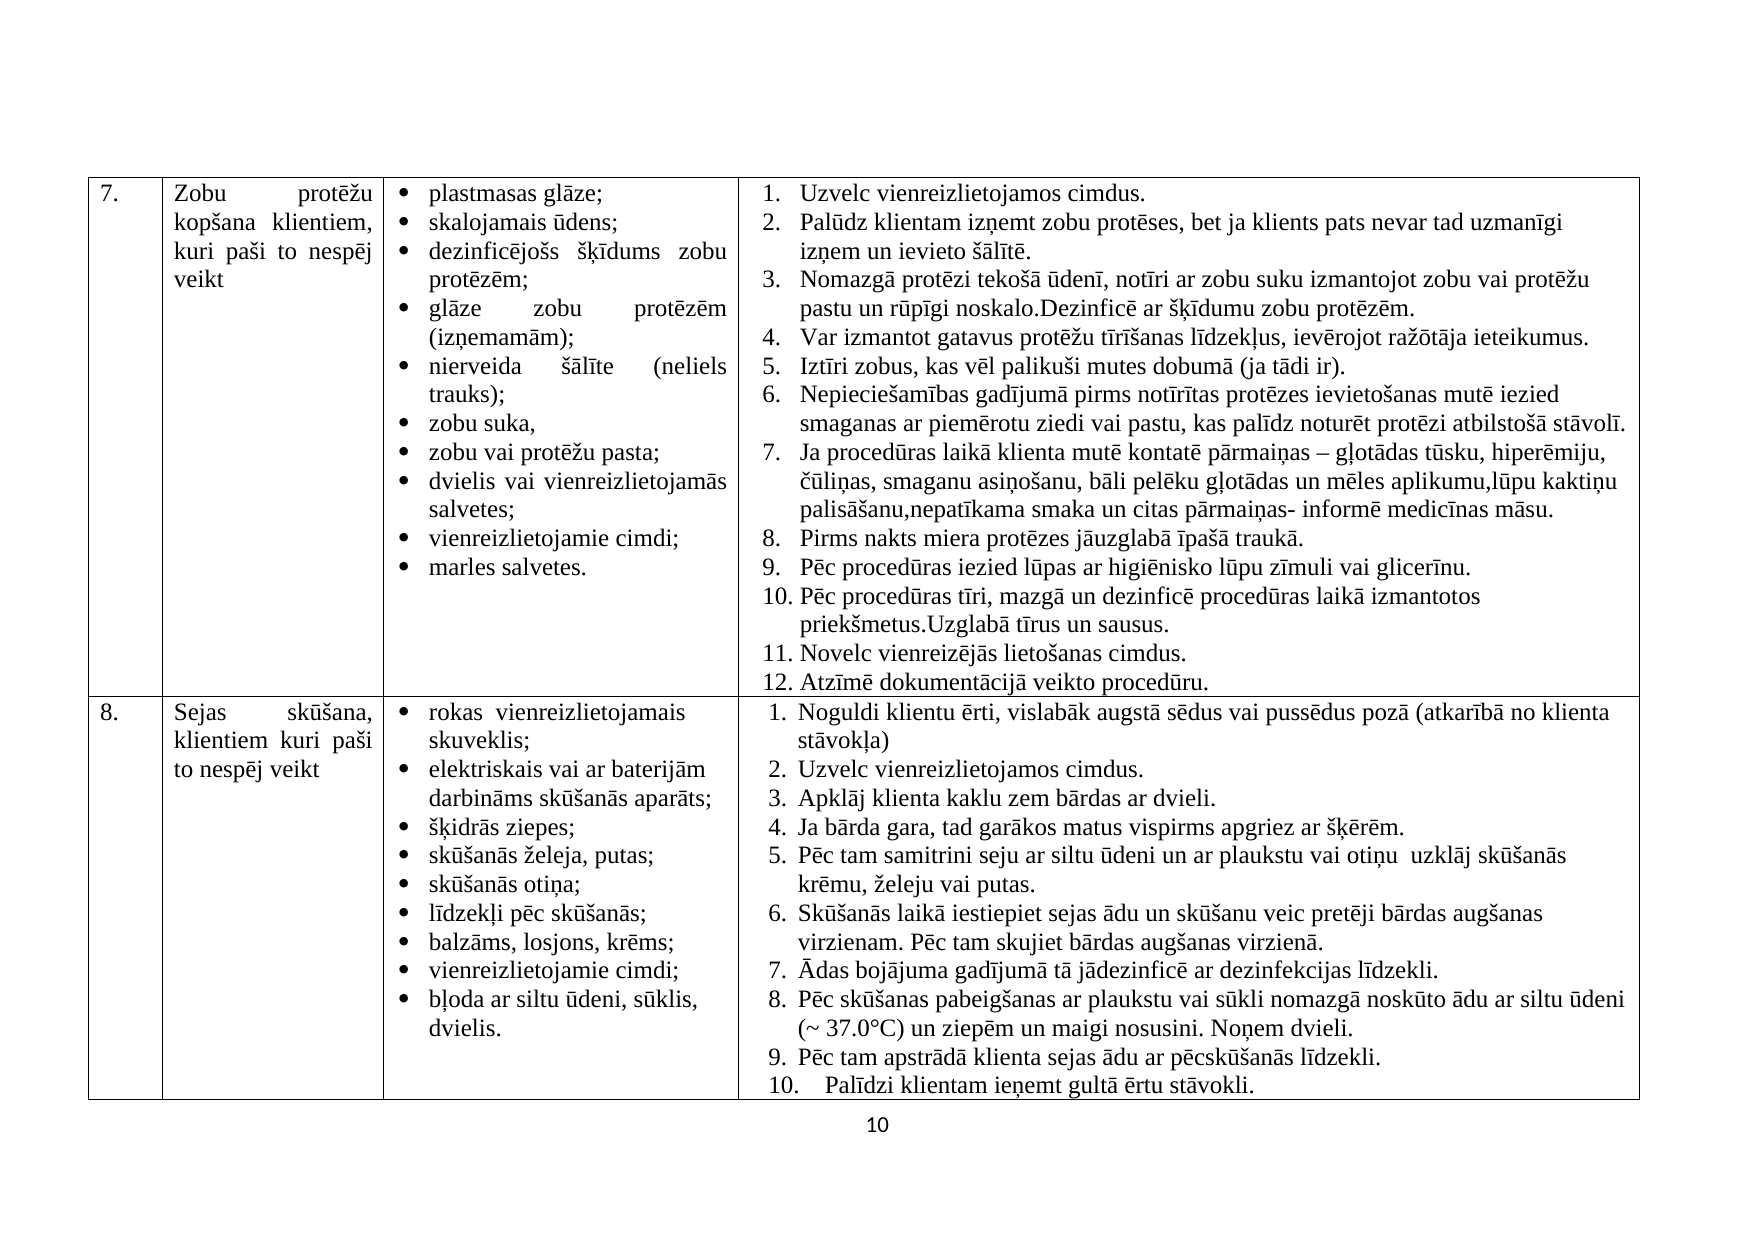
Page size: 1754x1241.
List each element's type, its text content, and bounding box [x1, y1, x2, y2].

table_cell 8. [89, 697, 162, 1099]
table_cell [384, 697, 738, 1099]
table_cell 7. [89, 178, 162, 696]
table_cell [163, 697, 383, 1099]
table_cell Uzvelc vienreizlietojamos cimdus. Palūdz klientam izņemt zobu protēses, bet ja klients pats nevar tad uzmanīgi izņem un ievieto šālītē. Nomazgā protēzi tekošā ūdenī, notīri ar zobu suku izmantojot zobu vai protēžu pastu un rūpīgi noskalo.Dezinficē ar šķīdumu zobu protēzēm. Var izmantot gatavus protēžu tīrīšanas līdzekļus, ievērojot ražōtāja ieteikumus. Iztīri zobus, kas vēl palikuši mutes dobumā (ja tādi ir). Nepieciešamības gadījumā pirms notīrītas protēzes ievietošanas mutē iezied smaganas ar piemērotu ziedi vai pastu, kas palīdz noturēt protēzi atbilstošā stāvolī. Ja procedūras laikā klienta mutē kontatē pārmaiņas – gļotādas tūsku, hiperēmiju, čūliņas, smaganu asiņošanu, bāli pelēku gļotādas un mēles aplikumu,lūpu kaktiņu palisāšanu,nepatīkama smaka un citas pārmaiņas- informē medicīnas māsu. Pirms nakts miera protēzes jāuzglabā īpašā traukā. Pēc procedūras iezied lūpas ar higiēnisko lūpu zīmuli vai glicerīnu. Pēc procedūras tīri, mazgā un dezinficē procedūras laikā izmantotos priekšmetus.Uzglabā tīrus un sausus. Novelc vienreizējās lietošanas cimdus. Atzīmē dokumentācijā veikto procedūru. [739, 178, 1639, 696]
table_cell Zobu protēžu kopšana klientiem, kuri paši to nespēj veikt [163, 178, 383, 696]
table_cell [739, 697, 1639, 1099]
table_cell plastmasas glāze; skalojamais ūdens; dezinficējošs šķīdums zobu protēzēm; glāze zobu protēzēm (izņemamām); nierveida šālīte (neliels trauks); zobu suka, zobu vai protēžu pasta; dvielis vai vienreizlietojamās salvetes; vienreizlietojamie cimdi; marles salvetes. [384, 178, 738, 696]
